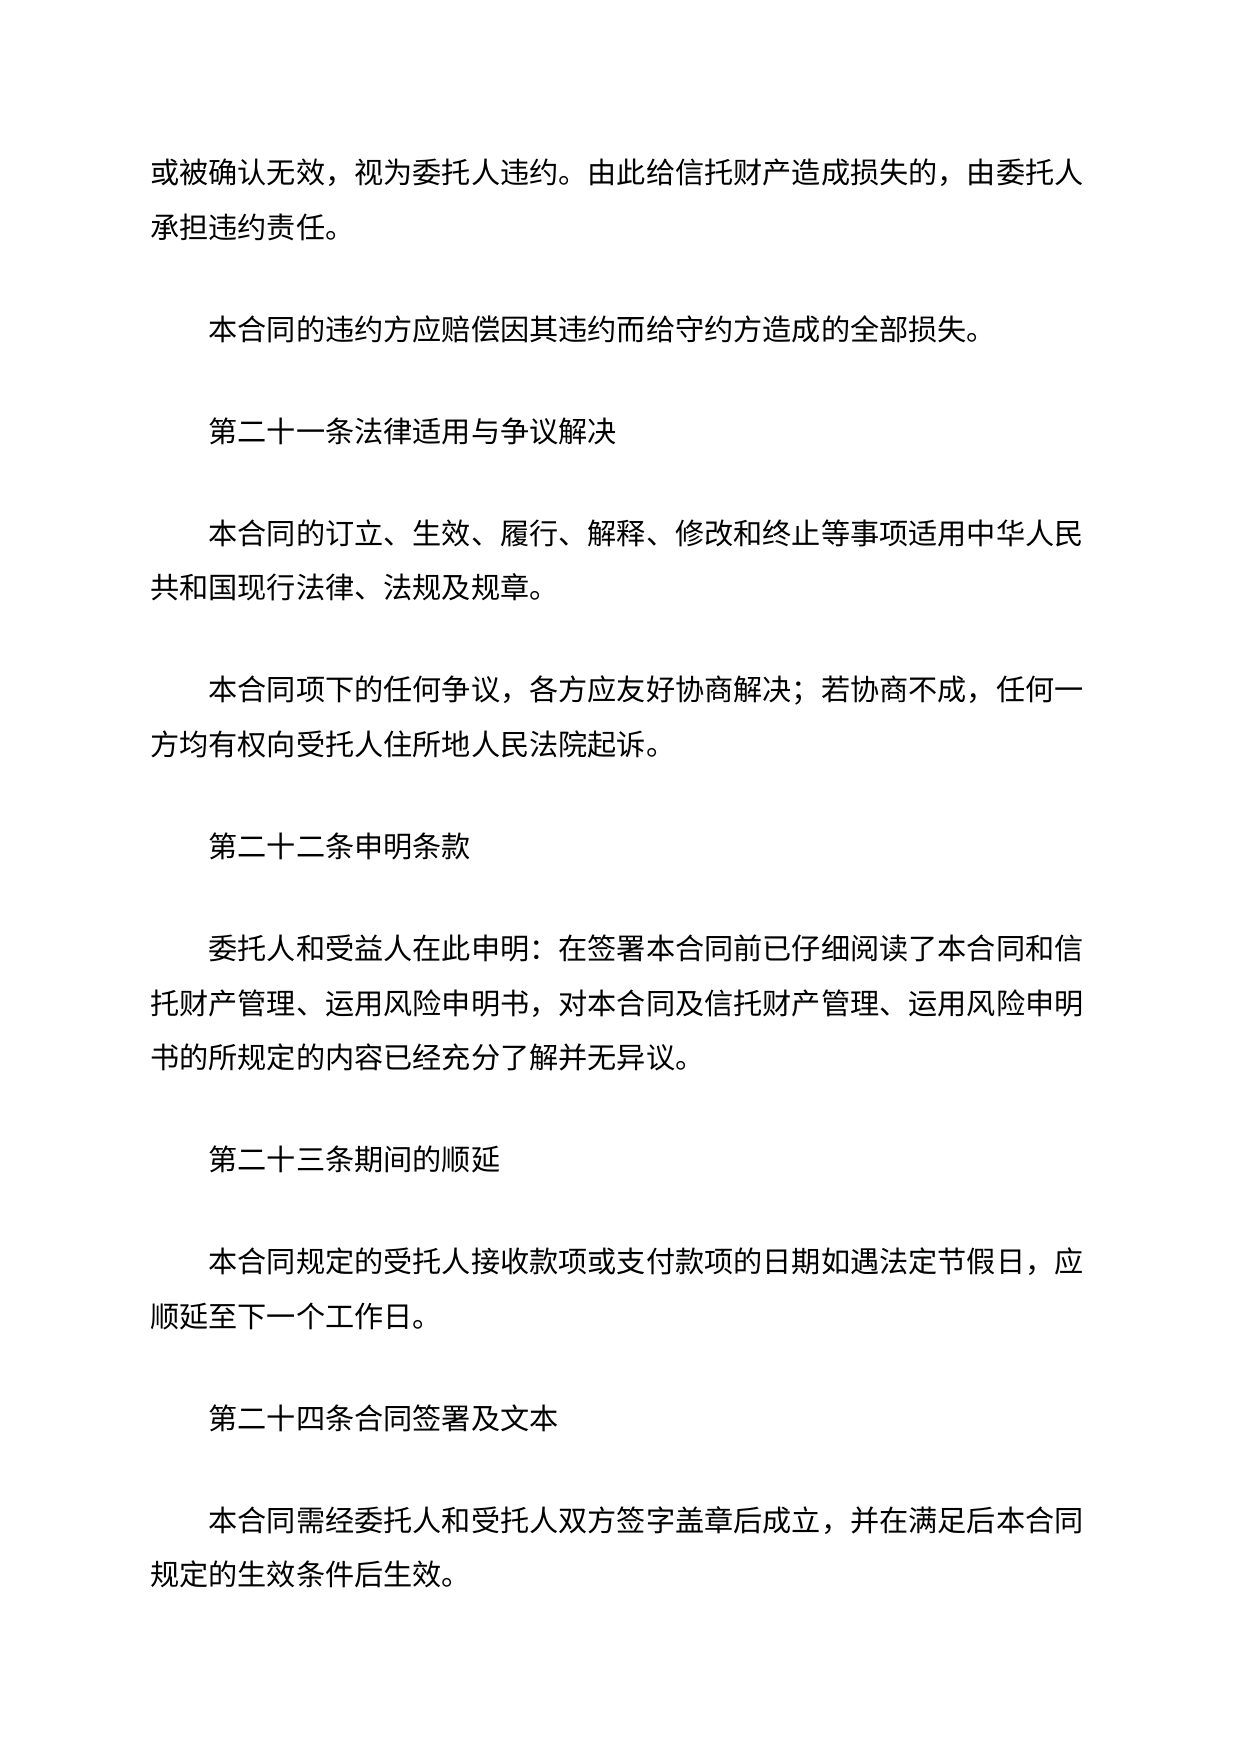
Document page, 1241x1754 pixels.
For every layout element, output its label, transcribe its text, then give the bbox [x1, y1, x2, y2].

text 本合同项下的任何争议，各方应友好协商解决；若协商不成，任何一方均有权向受托人住所地人民法院起诉。 [150, 667, 1090, 764]
text 委托人和受益人在此申明：在签署本合同前已仔细阅读了本合同和信托财产管理、运用风险申明书，对本合同及信托财产管理、运用风险申明书的所规定的内容已经充分了解并无异议。 [150, 925, 1090, 1077]
text 第二十一条法律适用与争议解决 [150, 408, 1090, 451]
text 本合同的违约方应赔偿因其违约而给守约方造成的全部损失。 [150, 307, 1090, 349]
text 第二十四条合同签署及文本 [150, 1395, 1090, 1438]
text 本合同的订立、生效、履行、解释、修改和终止等事项适用中华人民共和国现行法律、法规及规章。 [150, 510, 1090, 607]
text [150, 150, 1090, 247]
text 本合同规定的受托人接收款项或支付款项的日期如遇法定节假日，应顺延至下一个工作日。 [150, 1239, 1090, 1336]
text 第二十二条申明条款 [150, 823, 1090, 866]
text 本合同需经委托人和受托人双方签字盖章后成立，并在满足后本合同规定的生效条件后生效。 [150, 1497, 1090, 1594]
text 第二十三条期间的顺延 [150, 1137, 1090, 1179]
